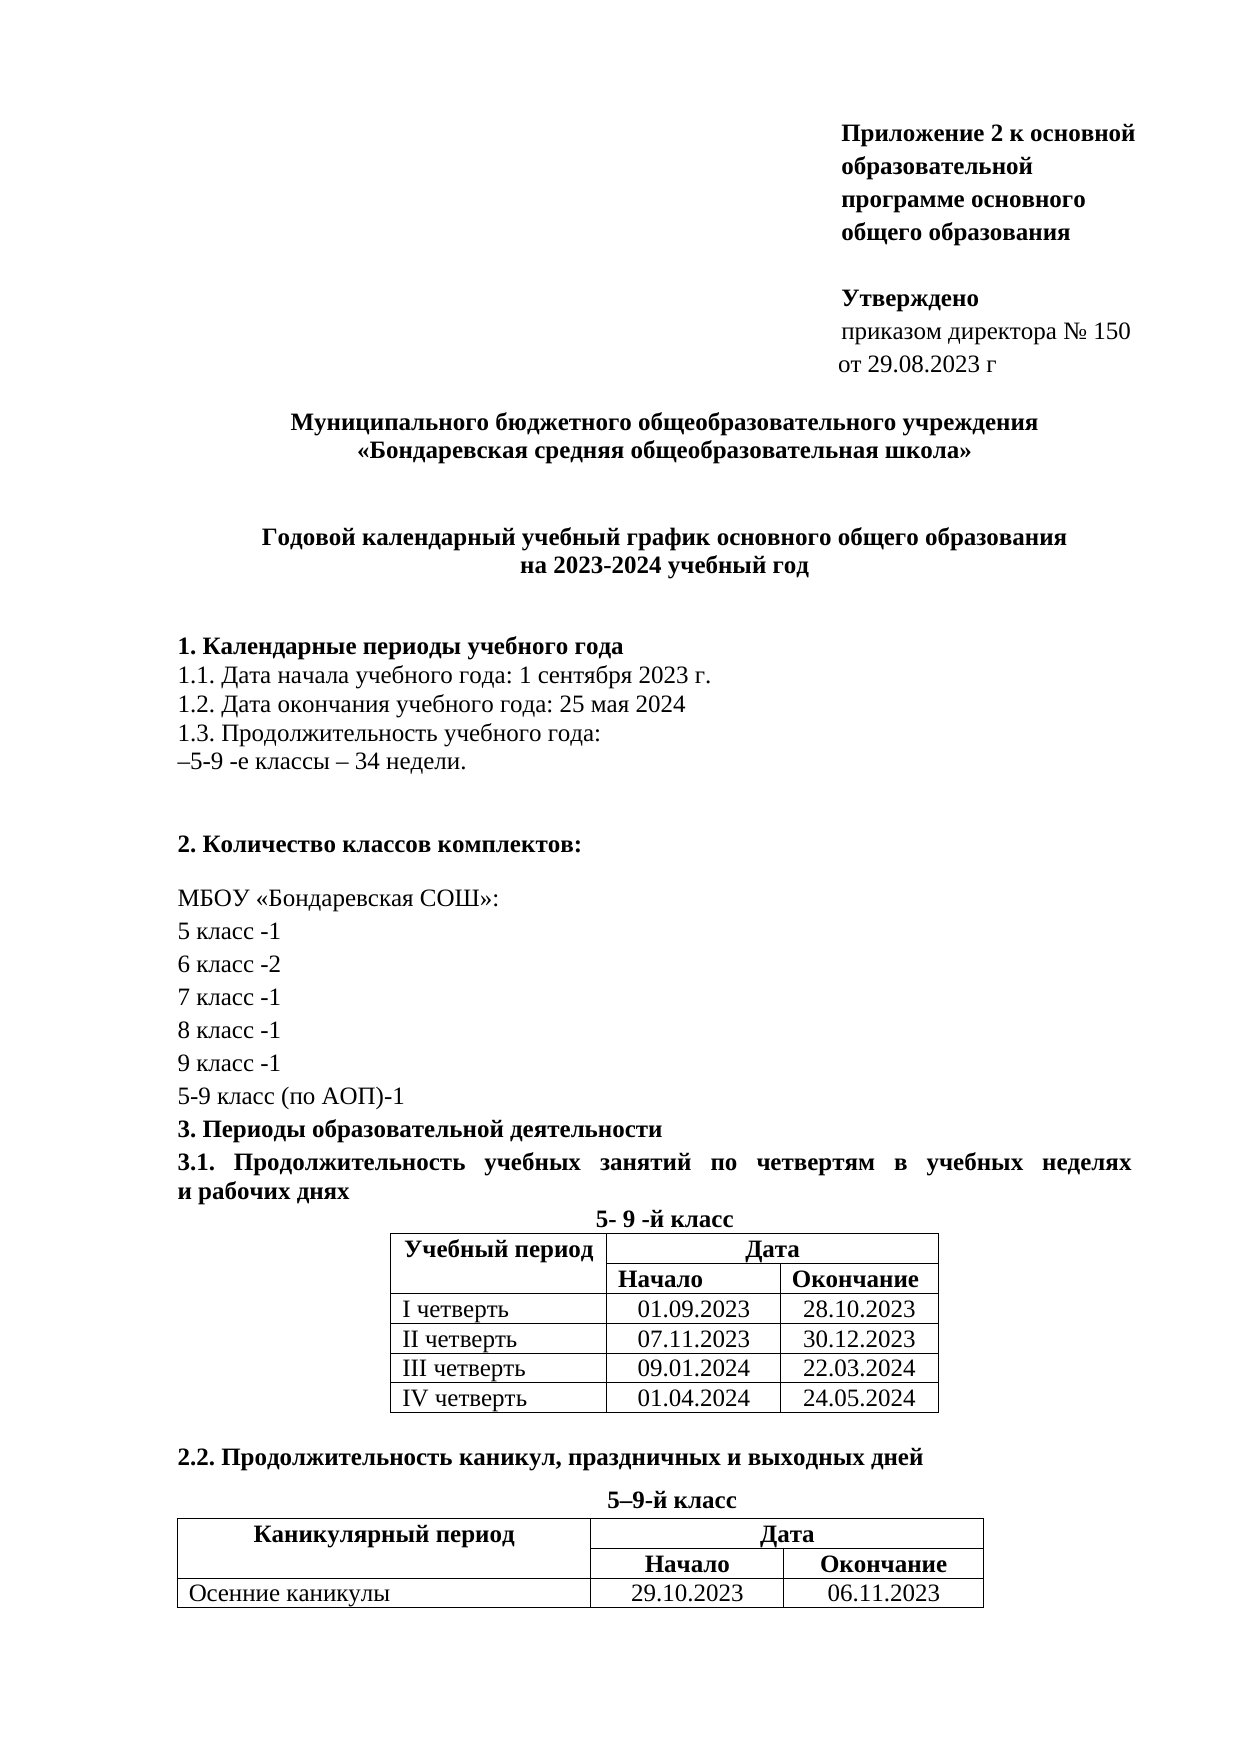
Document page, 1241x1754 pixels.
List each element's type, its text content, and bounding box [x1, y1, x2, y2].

table_cell Начало [591, 1549, 783, 1577]
table_cell III четверть [391, 1354, 606, 1382]
table_cell 29.10.2023 [591, 1579, 783, 1607]
text 1.1. Дата начала учебного года: 1 сентября 2023 г. [177, 660, 1152, 689]
list 5- 9 -й класс [177, 1204, 1152, 1233]
table_cell 01.09.2023 [607, 1294, 780, 1323]
table_cell IV четверть [391, 1383, 606, 1412]
text «Бондаревская средняя общеобразовательная школа» [177, 436, 1152, 464]
text 1.2. Дата окончания учебного года: 25 мая 2024 1.3. Продолжительность учебного года: [177, 689, 1152, 746]
text Годовой календарный учебный график основного общего образования [177, 522, 1152, 551]
text 7 класс -1 [177, 982, 1152, 1011]
text от 29.08.2023 г [651, 349, 1152, 378]
table_header Каникулярный период [178, 1519, 590, 1577]
text на 2023-2024 учебный год [177, 551, 1152, 579]
table_cell Осенние каникулы [178, 1579, 590, 1607]
text Утверждено [841, 283, 1152, 312]
table_cell I четверть [391, 1294, 606, 1323]
text 2. Количество классов комплектов: [177, 829, 1152, 858]
table_header Дата [607, 1234, 938, 1263]
table_cell 06.11.2023 [784, 1579, 983, 1607]
table_cell 24.05.2024 [781, 1383, 938, 1412]
text –5-9 -е классы – 34 недели. [177, 746, 1152, 775]
text 3.1. Продолжительность учебных занятий по четвертям в учебных неделях и рабочих днях [177, 1147, 1152, 1204]
table_header Дата [591, 1519, 983, 1548]
table_cell II четверть [391, 1324, 606, 1352]
text 8 класс -1 [177, 1015, 1152, 1044]
table_cell Окончание [781, 1264, 938, 1293]
text 5-9 класс (по АОП)-1 [177, 1081, 1152, 1110]
text 1. Календарные периоды учебного года [177, 631, 1152, 660]
text 3. Периоды образовательной деятельности [177, 1114, 1152, 1143]
table_cell 30.12.2023 [781, 1324, 938, 1352]
text приказом директора № 150 [841, 316, 1152, 345]
text Приложение 2 к основной образовательной программе основного общего образования [841, 118, 1152, 246]
list 2.2. Продолжительность каникул, праздничных и выходных дней [177, 1442, 1152, 1471]
text 5 класс -1 [177, 916, 1152, 944]
table_cell 07.11.2023 [607, 1324, 780, 1352]
table_header Учебный период [391, 1234, 606, 1293]
list 5–9-й класс [192, 1485, 1152, 1514]
table_cell Начало [607, 1264, 780, 1293]
text МБОУ «Бондаревская СОШ»: [177, 883, 1152, 912]
table_cell 28.10.2023 [781, 1294, 938, 1323]
table_cell Окончание [784, 1549, 983, 1577]
text 9 класс -1 [177, 1048, 1152, 1077]
text Муниципального бюджетного общеобразовательного учреждения [177, 407, 1152, 436]
table_cell 01.04.2024 [607, 1383, 780, 1412]
table_cell 09.01.2024 [607, 1354, 780, 1382]
table_cell 22.03.2024 [781, 1354, 938, 1382]
text 6 класс -2 [177, 949, 1152, 978]
